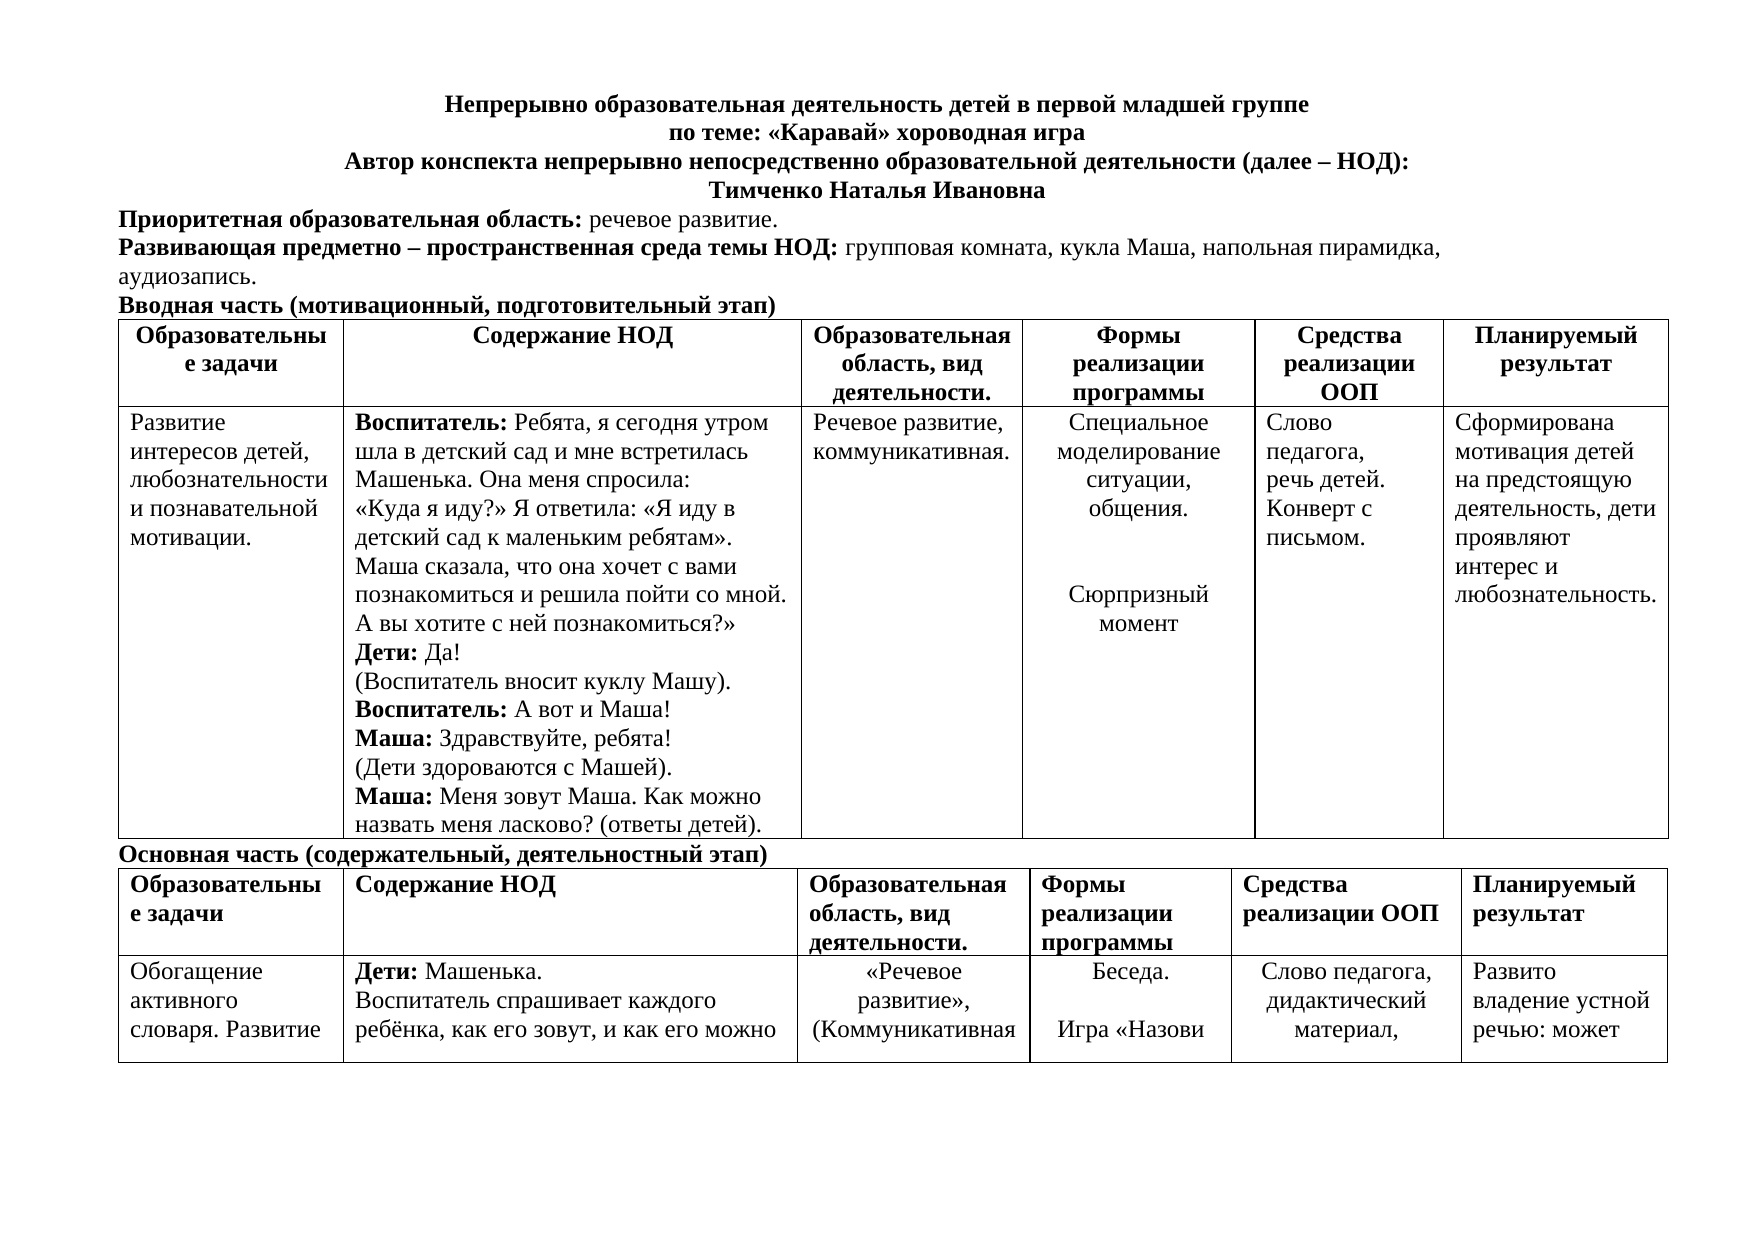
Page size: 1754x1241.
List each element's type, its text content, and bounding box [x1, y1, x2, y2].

table_header Содержание НОД [344, 869, 797, 955]
table_header Средства реализации ООП [1256, 320, 1443, 406]
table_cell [798, 956, 1029, 1062]
table_header Содержание НОД [344, 320, 801, 406]
table_header Образовательная область, вид деятельности. [802, 320, 1022, 406]
table_cell Слово педагога, речь детей. Конверт с письмом. [1256, 407, 1443, 838]
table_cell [1232, 956, 1461, 1062]
table_header Образовательные задачи [119, 320, 343, 406]
text Вводная часть (мотивационный, подготовительный этап) [118, 290, 1636, 319]
table_cell Речевое развитие, коммуникативная. [802, 407, 1022, 838]
text Автор конспекта непрерывно непосредственно образовательной деятельности (далее – НОД): Тимченко Наталья Ивановна [118, 146, 1636, 204]
text Развивающая предметно – пространственная среда темы НОД: групповая комната, кукла Маша, напольная пирамидка, [118, 232, 1636, 261]
table_cell Специальное моделирование ситуации, общения. Сюрпризный момент [1023, 407, 1254, 838]
text Непрерывно образовательная деятельность детей в первой младшей группе [118, 89, 1636, 117]
table_header Планируемый результат [1444, 320, 1668, 406]
text по теме: «Каравай» хороводная игра [118, 117, 1636, 146]
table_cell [1462, 956, 1667, 1062]
table_cell Сформирована мотивация детей на предстоящую деятельность, дети проявляют интерес и любознательность. [1444, 407, 1668, 838]
table_header Средства реализации ООП [1232, 869, 1461, 955]
text аудиозапись. [118, 261, 1636, 290]
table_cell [119, 956, 343, 1062]
table_header Формы реализации программы [1023, 320, 1254, 406]
table_header Образовательная область, вид деятельности. [798, 869, 1029, 955]
table_header Планируемый результат [1462, 869, 1667, 955]
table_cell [344, 956, 797, 1062]
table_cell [1031, 956, 1231, 1062]
text Основная часть (содержательный, деятельностный этап) [118, 839, 1636, 868]
text Приоритетная образовательная область: речевое развитие. [118, 204, 1636, 232]
table_header Образовательные задачи [119, 869, 343, 955]
table_cell Воспитатель: Ребята, я сегодня утром шла в детский сад и мне встретилась Машенька. Она меня спросила: «Куда я иду?» Я ответила: «Я иду в детский сад к маленьким ребятам». Маша сказала, что она хочет с вами познакомиться и решила пойти со мной. А вы хотите с ней познакомиться?» Дети: Да! (Воспитатель вносит куклу Машу). Воспитатель: А вот и Маша! Маша: Здравствуйте, ребята! (Дети здороваются с Машей). Маша: Меня зовут Маша. Как можно назвать меня ласково? (ответы детей). [344, 407, 801, 838]
table_header Формы реализации программы [1031, 869, 1231, 955]
table_cell Развитие интересов детей, любознательности и познавательной мотивации. [119, 407, 343, 838]
